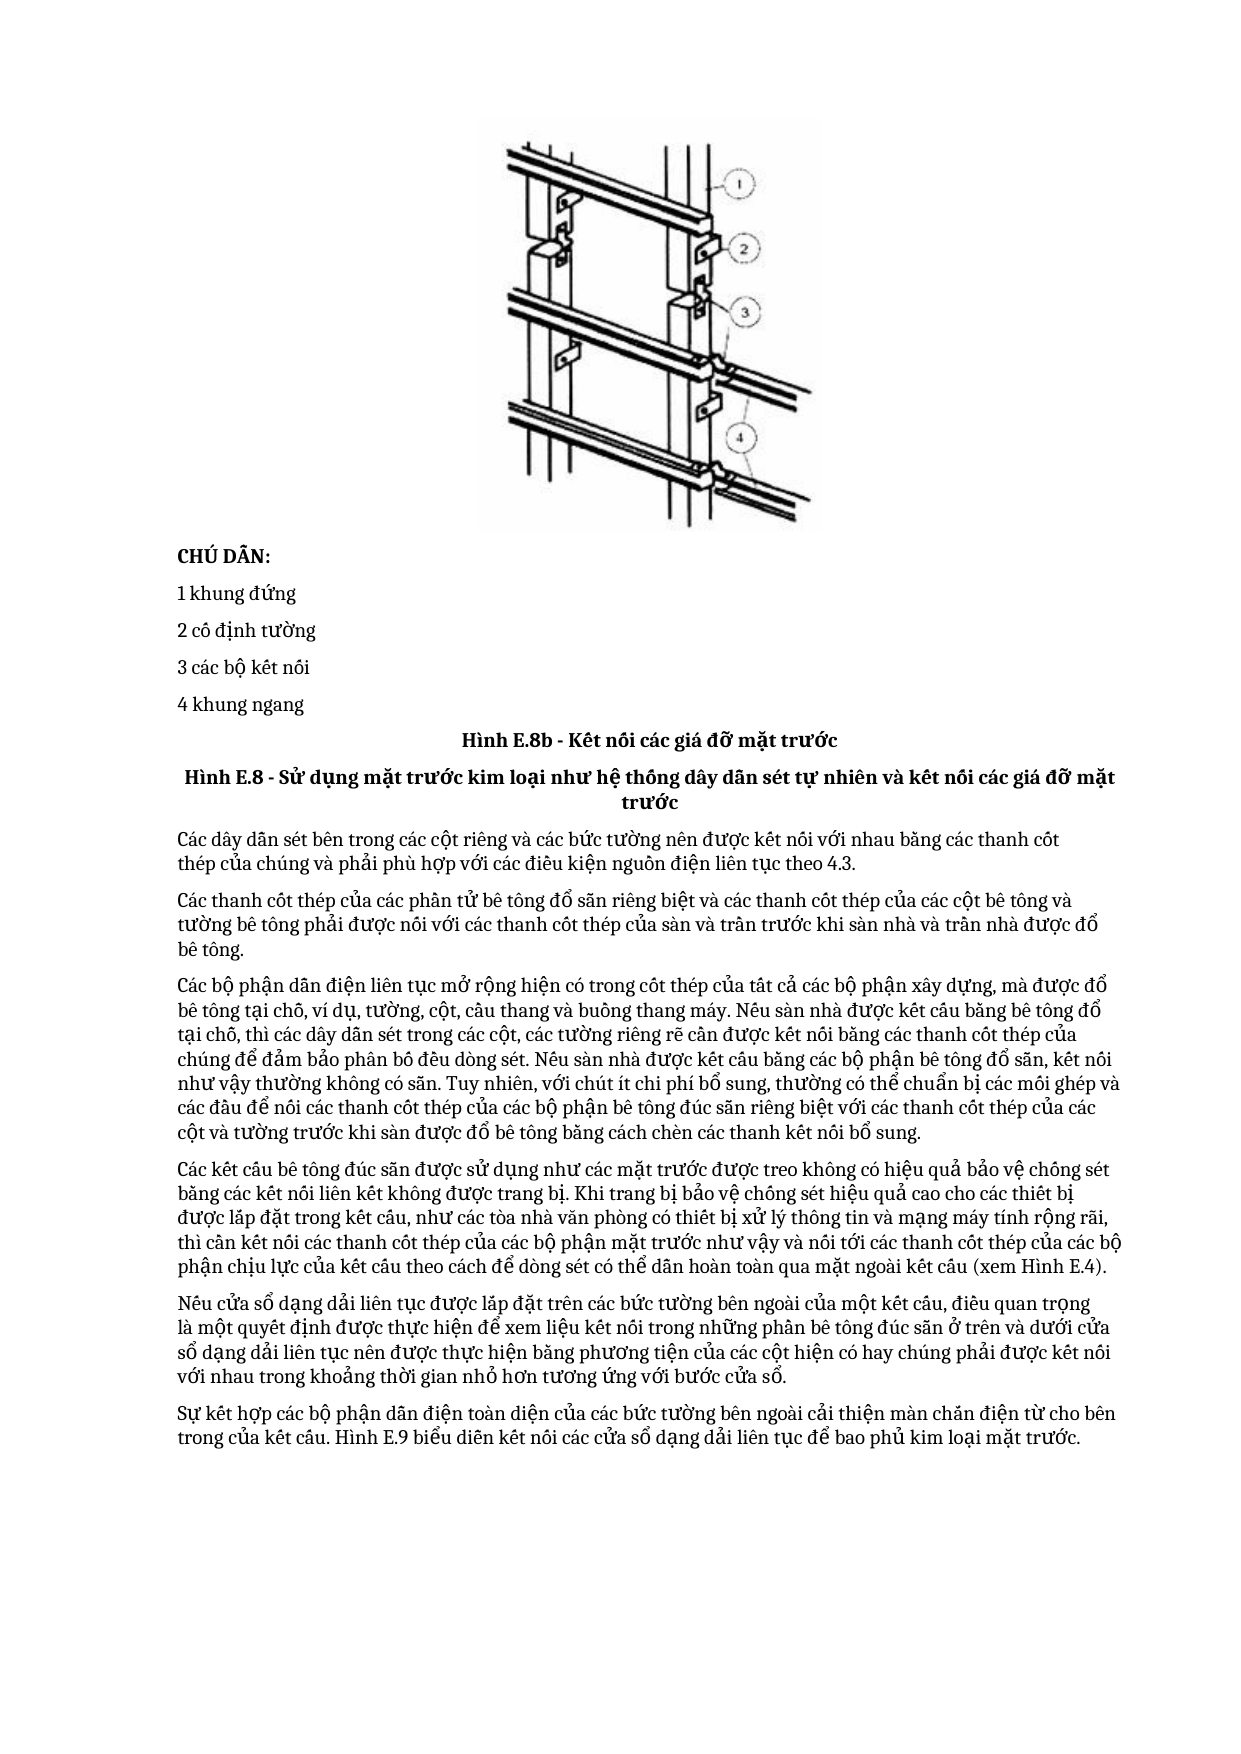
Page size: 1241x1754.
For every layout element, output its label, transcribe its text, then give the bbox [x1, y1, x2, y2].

text 4 khung ngang [177, 692, 1122, 716]
text 3 các bộ kết nối [177, 655, 1122, 679]
text Nếu cửa sổ dạng dải liên tục được lắp đặt trên các bức tường bên ngoài của một kết cấu, điều quan trọng là một quyết định được thực hiện để xem liệu kết nối trong những phần bê tông đúc sẵn ở trên và dưới cửa sổ dạng dải liên tục nên được thực hiện bằng phương tiện của các cột hiện có hay chúng phải được kết nối với nhau trong khoảng thời gian nhỏ hơn tương ứng với bước cửa sổ. [177, 1291, 1122, 1389]
picture [477, 118, 822, 532]
text CHÚ DẪN: [177, 544, 1122, 569]
text Hình E.8 - Sử dụng mặt trước kim loại như hệ thống dây dẫn sét tự nhiên và kết nối các giá đỡ mặt trước [177, 766, 1122, 814]
text Các kết cấu bê tông đúc sẵn được sử dụng như các mặt trước được treo không có hiệu quả bảo vệ chống sét bằng các kết nối liên kết không được trang bị. Khi trang bị bảo vệ chống sét hiệu quả cao cho các thiết bị được lắp đặt trong kết cấu, như các tòa nhà văn phòng có thiết bị xử lý thông tin và mạng máy tính rộng rãi, thì cần kết nối các thanh cốt thép của các bộ phận mặt trước như vậy và nối tới các thanh cốt thép của các bộ phận chịu lực của kết cấu theo cách để dòng sét có thể dẫn hoàn toàn qua mặt ngoài kết cấu (xem Hình E.4). [177, 1157, 1122, 1279]
text Hình E.8b - Kết nối các giá đỡ mặt trước [177, 729, 1122, 753]
text 2 cố định tường [177, 618, 1122, 642]
text 1 khung đứng [177, 581, 1122, 606]
text Các dây dẫn sét bên trong các cột riêng và các bức tường nên được kết nối với nhau bằng các thanh cốt thép của chúng và phải phù hợp với các điều kiện nguồn điện liên tục theo 4.3. [177, 827, 1122, 876]
text Sự kết hợp các bộ phận dẫn điện toàn diện của các bức tường bên ngoài cải thiện màn chắn điện từ cho bên trong của kết cấu. Hình E.9 biểu diễn kết nối các cửa sổ dạng dải liên tục để bao phủ kim loại mặt trước. [177, 1401, 1122, 1450]
text Các thanh cốt thép của các phần tử bê tông đổ sẵn riêng biệt và các thanh cốt thép của các cột bê tông và tường bê tông phải được nối với các thanh cốt thép của sàn và trần trước khi sàn nhà và trần nhà được đổ bê tông. [177, 888, 1122, 961]
text Các bộ phận dẫn điện liên tục mở rộng hiện có trong cốt thép của tất cả các bộ phận xây dựng, mà được đổ bê tông tại chỗ, ví dụ, tường, cột, cầu thang và buồng thang máy. Nếu sàn nhà được kết cấu bằng bê tông đổ tại chỗ, thì các dây dẫn sét trong các cột, các tường riêng rẽ cần được kết nối bằng các thanh cốt thép của chúng để đảm bảo phân bố đều dòng sét. Nếu sàn nhà được kết cấu bằng các bộ phận bê tông đổ sẵn, kết nối như vậy thường không có sẵn. Tuy nhiên, với chút ít chi phí bổ sung, thường có thể chuẩn bị các mối ghép và các đầu để nối các thanh cốt thép của các bộ phận bê tông đúc sẵn riêng biệt với các thanh cốt thép của các cột và tường trước khi sàn được đổ bê tông bằng cách chèn các thanh kết nối bổ sung. [177, 974, 1122, 1144]
